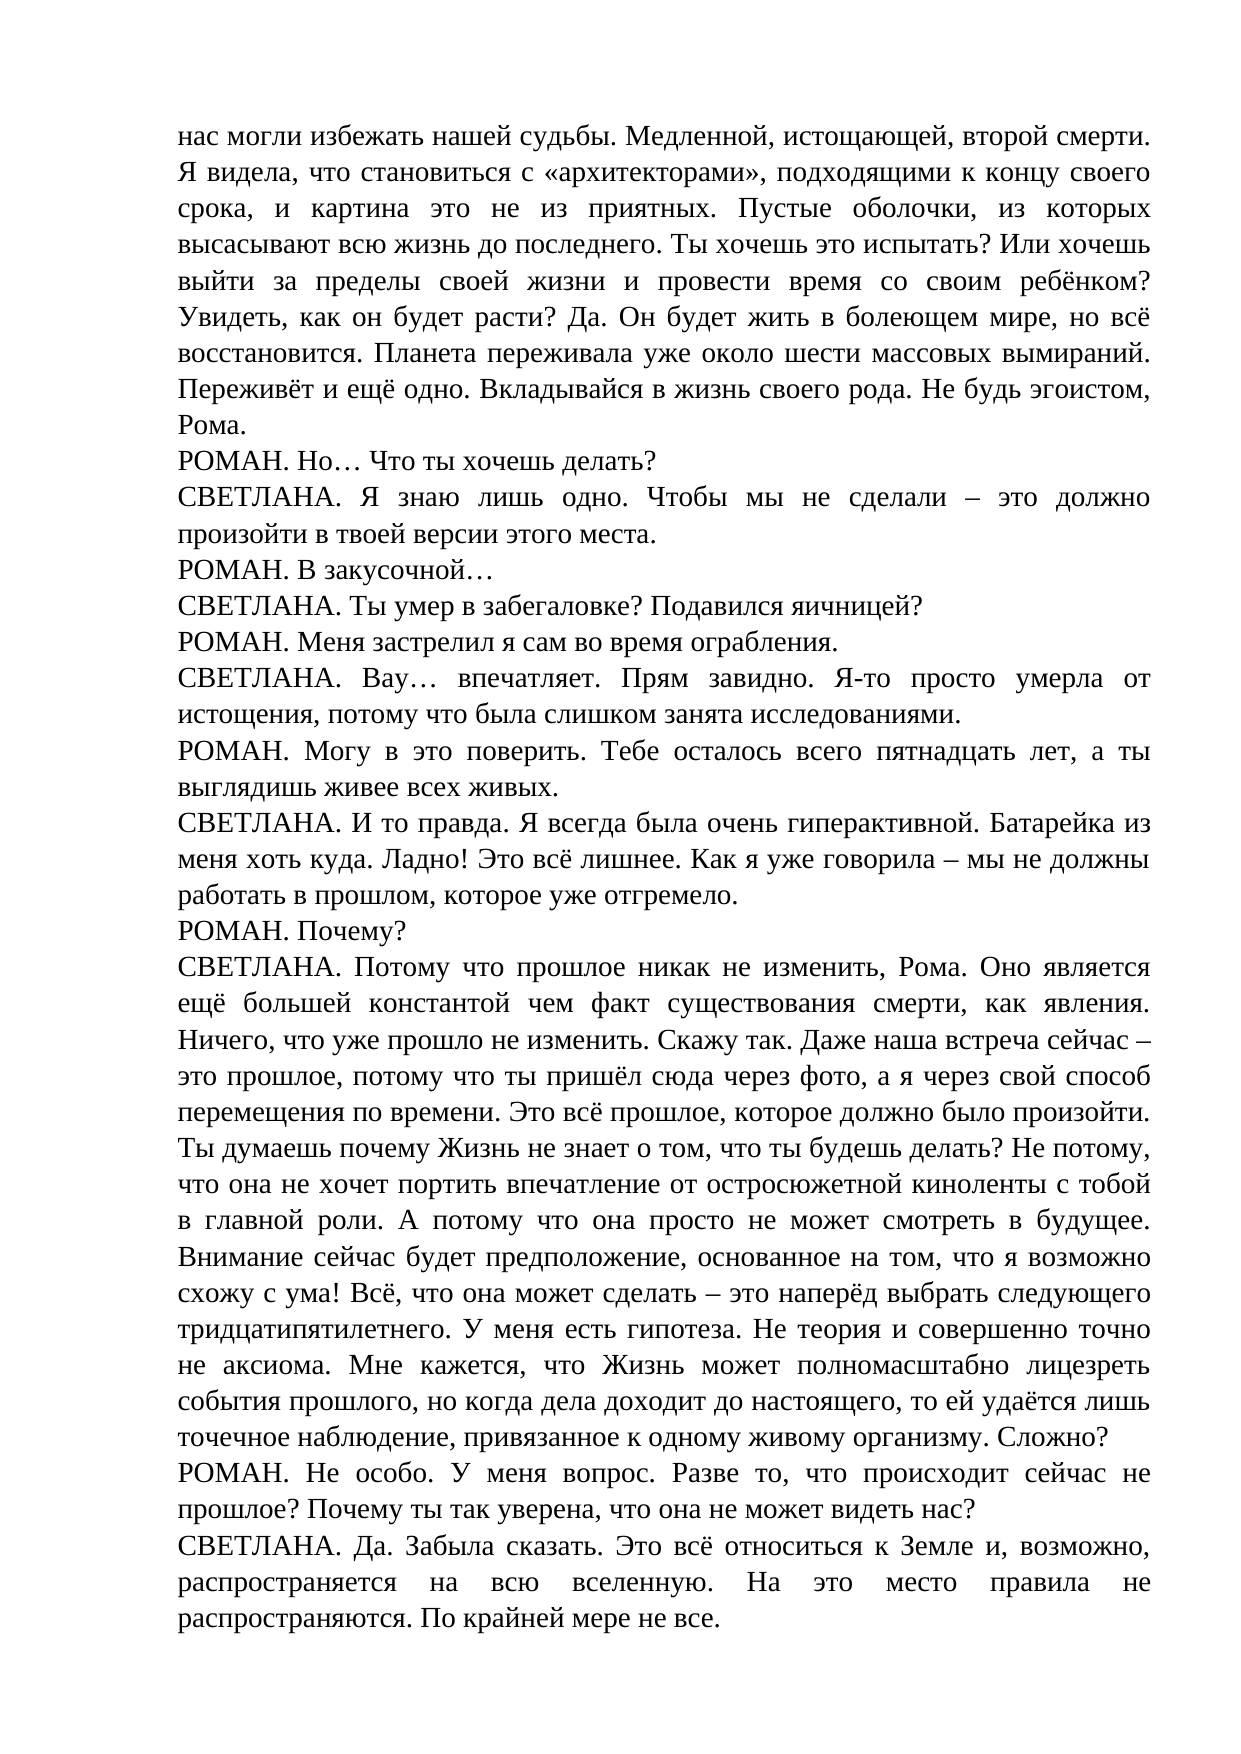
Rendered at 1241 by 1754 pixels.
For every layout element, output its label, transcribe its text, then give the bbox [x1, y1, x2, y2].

text РОМАН. В закусочной… [177, 552, 1152, 585]
text РОМАН. Почему? [177, 913, 1152, 947]
text СВЕТЛАНА. Вау… впечатляет. Прям завидно. Я-то просто умерла от истощения, потому что была слишком занята исследованиями. [177, 660, 1152, 730]
text СВЕТЛАНА. И то правда. Я всегда была очень гиперактивной. Батарейка из меня хоть куда. Ладно! Это всё лишнее. Как я уже говорила – мы не должны работать в прошлом, которое уже отгремело. [177, 805, 1152, 911]
text РОМАН. Могу в это поверить. Тебе осталось всего пятнадцать лет, а ты выглядишь живее всех живых. [177, 733, 1152, 802]
text СВЕТЛАНА. Да. Забыла сказать. Это всё относиться к Земле и, возможно, распространяется на всю вселенную. На это место правила не распространяются. По крайней мере не все. [177, 1528, 1152, 1634]
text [177, 118, 1152, 441]
text РОМАН. Но… Что ты хочешь делать? [177, 443, 1152, 477]
text СВЕТЛАНА. Я знаю лишь одно. Чтобы мы не сделали – это должно произойти в твоей версии этого места. [177, 479, 1152, 549]
text РОМАН. Не особо. У меня вопрос. Разве то, что происходит сейчас не прошлое? Почему ты так уверена, что она не может видеть нас? [177, 1456, 1152, 1525]
text СВЕТЛАНА. Потому что прошлое никак не изменить, Рома. Оно является ещё большей константой чем факт существования смерти, как явления. Ничего, что уже прошло не изменить. Скажу так. Даже наша встреча сейчас – это прошлое, потому что ты пришёл сюда через фото, а я через свой способ перемещения по времени. Это всё прошлое, которое должно было произойти. Ты думаешь почему Жизнь не знает о том, что ты будешь делать? Не потому, что она не хочет портить впечатление от остросюжетной киноленты с тобой в главной роли. А потому что она просто не может смотреть в будущее. Внимание сейчас будет предположение, основанное на том, что я возможно схожу с ума! Всё, что она может сделать – это наперёд выбрать следующего тридцатипятилетнего. У меня есть гипотеза. Не теория и совершенно точно не аксиома. Мне кажется, что Жизнь может полномасштабно лицезреть события прошлого, но когда дела доходит до настоящего, то ей удаётся лишь точечное наблюдение, привязанное к одному живому организму. Сложно? [177, 949, 1152, 1453]
text СВЕТЛАНА. Ты умер в забегаловке? Подавился яичницей? [177, 588, 1152, 622]
text РОМАН. Меня застрелил я сам во время ограбления. [177, 624, 1152, 658]
